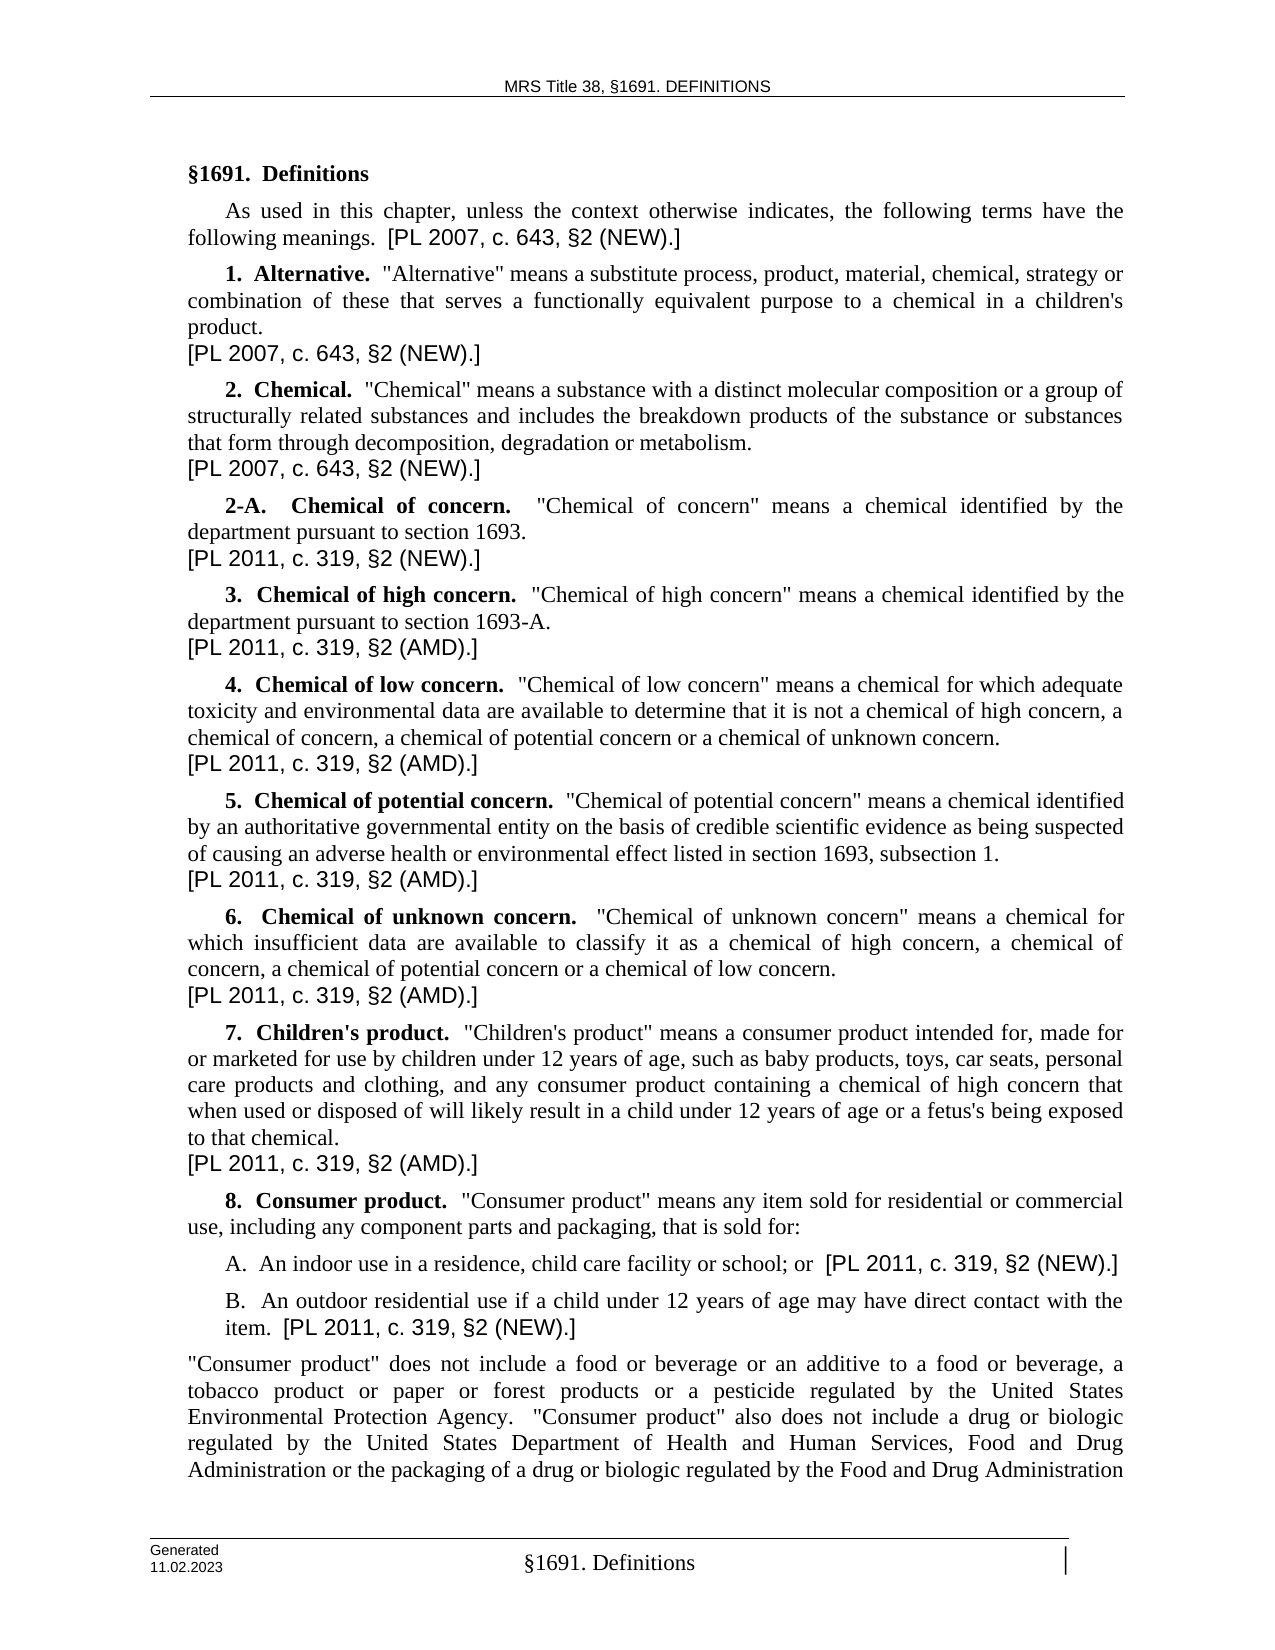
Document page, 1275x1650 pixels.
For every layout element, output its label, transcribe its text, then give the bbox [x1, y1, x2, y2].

text 3. Chemical of high concern. "Chemical of high concern" means a chemical identified by the department pursuant to section 1693‑A. [187, 582, 1125, 634]
text [PL 2011, c. 319, §2 (AMD).] [187, 750, 1125, 776]
text [PL 2007, c. 643, §2 (NEW).] [187, 339, 1125, 366]
text [PL 2011, c. 319, §2 (AMD).] [187, 634, 1125, 661]
text 4. Chemical of low concern. "Chemical of low concern" means a chemical for which adequate toxicity and environmental data are available to determine that it is not a chemical of high concern, a chemical of concern, a chemical of potential concern or a chemical of unknown concern. [187, 671, 1125, 750]
text [PL 2011, c. 319, §2 (AMD).] [187, 982, 1125, 1008]
text [PL 2007, c. 643, §2 (NEW).] [187, 455, 1125, 482]
text A. An indoor use in a residence, child care facility or school; or [PL 2011, c. 319, §2 (NEW).] [225, 1250, 1125, 1277]
text 2-A. Chemical of concern. "Chemical of concern" means a chemical identified by the department pursuant to section 1693. [187, 492, 1125, 545]
text 6. Chemical of unknown concern. "Chemical of unknown concern" means a chemical for which insufficient data are available to classify it as a chemical of high concern, a chemical of concern, a chemical of potential concern or a chemical of low concern. [187, 903, 1125, 982]
text As used in this chapter, unless the context otherwise indicates, the following terms have the following meanings. [PL 2007, c. 643, §2 (NEW).] [187, 197, 1125, 250]
text [PL 2011, c. 319, §2 (AMD).] [187, 1150, 1125, 1177]
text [187, 1350, 1125, 1482]
text B. An outdoor residential use if a child under 12 years of age may have direct contact with the item. [PL 2011, c. 319, §2 (NEW).] [225, 1287, 1125, 1340]
text [PL 2011, c. 319, §2 (NEW).] [187, 545, 1125, 571]
text 7. Children's product. "Children's product" means a consumer product intended for, made for or marketed for use by children under 12 years of age, such as baby products, toys, car seats, personal care products and clothing, and any consumer product containing a chemical of high concern that when used or disposed of will likely result in a child under 12 years of age or a fetus's being exposed to that chemical. [187, 1018, 1125, 1150]
text 1. Alternative. "Alternative" means a substitute process, product, material, chemical, strategy or combination of these that serves a functionally equivalent purpose to a chemical in a children's product. [187, 260, 1125, 339]
text 2. Chemical. "Chemical" means a substance with a distinct molecular composition or a group of structurally related substances and includes the breakdown products of the substance or substances that form through decomposition, degradation or metabolism. [187, 376, 1125, 455]
text 5. Chemical of potential concern. "Chemical of potential concern" means a chemical identified by an authoritative governmental entity on the basis of credible scientific evidence as being suspected of causing an adverse health or environmental effect listed in section 1693, subsection 1. [187, 787, 1125, 866]
text §1691. Definitions [187, 160, 1125, 187]
text 8. Consumer product. "Consumer product" means any item sold for residential or commercial use, including any component parts and packaging, that is sold for: [187, 1187, 1125, 1240]
text [PL 2011, c. 319, §2 (AMD).] [187, 866, 1125, 892]
